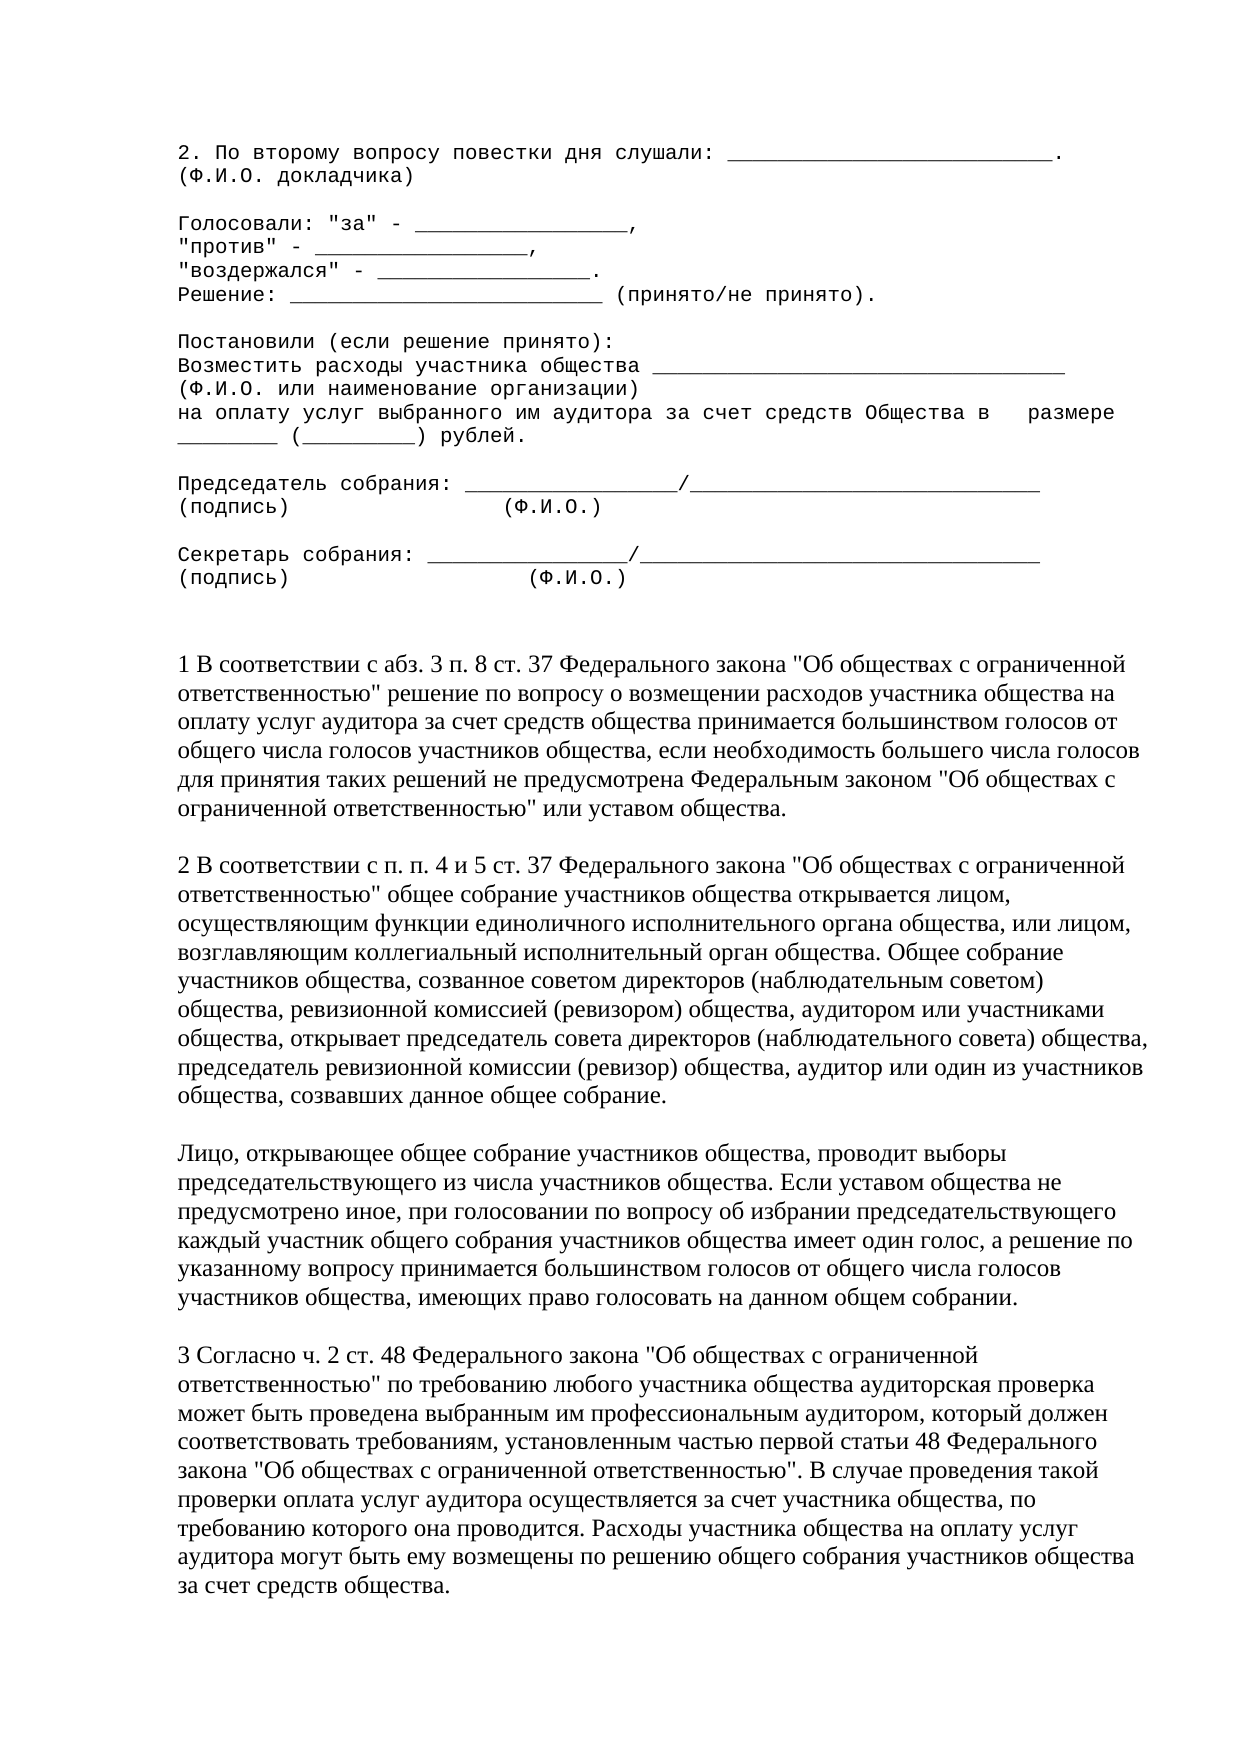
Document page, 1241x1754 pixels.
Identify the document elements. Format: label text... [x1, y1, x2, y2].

text Голосовали: "за" - _________________, [177, 213, 1152, 236]
text 2. По второму вопросу повестки дня слушали: __________________________. [177, 142, 1152, 165]
text 1 В соответствии с абз. 3 п. 8 ст. 37 Федерального закона "Об обществах с ограниченной ответственностью" решение по вопросу о возмещении расходов участника общества на оплату услуг аудитора за счет средств общества принимается большинством голосов от общего числа голосов участников общества, если необходимость большего числа голосов для принятия таких решений не предусмотрена Федеральным законом "Об обществах с ограниченной ответственностью" или уставом общества. [177, 649, 1152, 821]
text "воздержался" - _________________. [177, 260, 1152, 284]
text Лицо, открывающее общее собрание участников общества, проводит выборы председательствующего из числа участников общества. Если уставом общества не предусмотрено иное, при голосовании по вопросу об избрании председательствующего каждый участник общего собрания участников общества имеет один голос, а решение по указанному вопросу принимается большинством голосов от общего числа голосов участников общества, имеющих право голосовать на данном общем собрании. [177, 1138, 1152, 1311]
text ________ (_________) рублей. [177, 426, 1152, 449]
text (подпись) (Ф.И.О.) [177, 496, 1152, 520]
text Постановили (если решение принято): [177, 331, 1152, 354]
text 3 Согласно ч. 2 ст. 48 Федерального закона "Об обществах с ограниченной ответственностью" по требованию любого участника общества аудиторская проверка может быть проведена выбранным им профессиональным аудитором, который должен соответствовать требованиям, установленным частью первой статьи 48 Федерального закона "Об обществах с ограниченной ответственностью". В случае проведения такой проверки оплата услуг аудитора осуществляется за счет участника общества, по требованию которого она проводится. Расходы участника общества на оплату услуг аудитора могут быть ему возмещены по решению общего собрания участников общества за счет средств общества. [177, 1340, 1152, 1599]
text Возместить расходы участника общества _________________________________ [177, 354, 1152, 378]
text Секретарь собрания: ________________/________________________________ [177, 544, 1152, 567]
text 2 В соответствии с п. п. 4 и 5 ст. 37 Федерального закона "Об обществах с ограниченной ответственностью" общее собрание участников общества открывается лицом, осуществляющим функции единоличного исполнительного органа общества, или лицом, возглавляющим коллегиальный исполнительный орган общества. Общее собрание участников общества, созванное советом директоров (наблюдательным советом) общества, ревизионной комиссией (ревизором) общества, аудитором или участниками общества, открывает председатель совета директоров (наблюдательного совета) общества, председатель ревизионной комиссии (ревизор) общества, аудитор или один из участников общества, созвавших данное общее собрание. [177, 851, 1152, 1109]
text "против" - _________________, [177, 236, 1152, 260]
text (Ф.И.О. или наименование организации) [177, 378, 1152, 402]
text на оплату услуг выбранного им аудитора за счет средств Общества в размере [177, 402, 1152, 426]
text Решение: _________________________ (принято/не принято). [177, 284, 1152, 307]
text (подпись) (Ф.И.О.) [177, 567, 1152, 591]
text Председатель собрания: _________________/____________________________ [177, 473, 1152, 496]
text (Ф.И.О. докладчика) [177, 165, 1152, 189]
